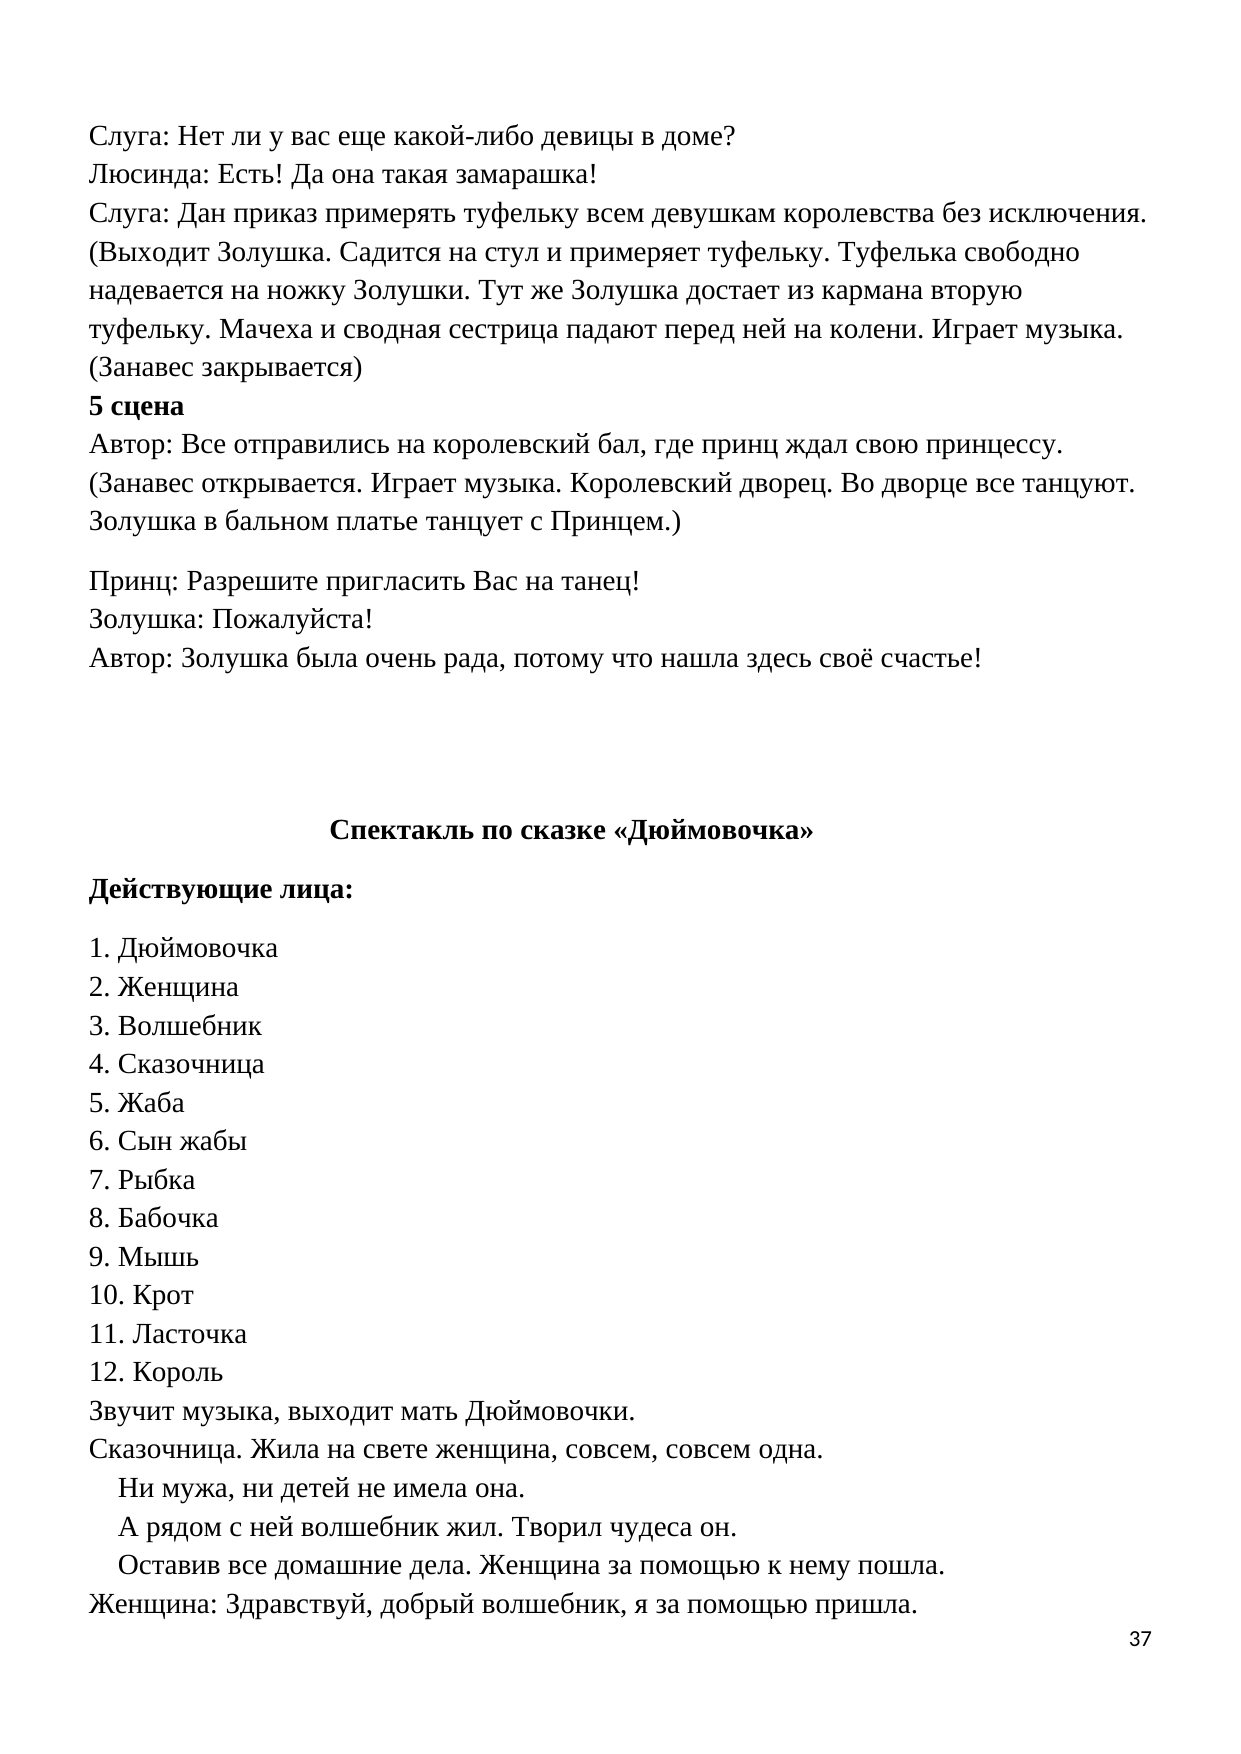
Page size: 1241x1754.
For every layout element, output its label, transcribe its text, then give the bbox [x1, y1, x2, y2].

text Действующие лица: [88, 871, 1152, 905]
text Автор: Все отправились на королевский бал, где принц ждал свою принцессу. (Занавес открывается. Играет музыка. Королевский дворец. Во дворце все танцуют. Золушка в бальном платье танцует с Принцем.) [88, 426, 1152, 537]
text Принц: Разрешите пригласить Вас на танец! Золушка: Пожалуйста! Автор: Золушка была очень рада, потому что нашла здесь своё счастье! [88, 563, 1152, 673]
text Спектакль по сказке «Дюймовочка» [88, 812, 1152, 845]
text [88, 118, 1152, 383]
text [88, 931, 1152, 1619]
text 5 сцена [88, 388, 1152, 421]
